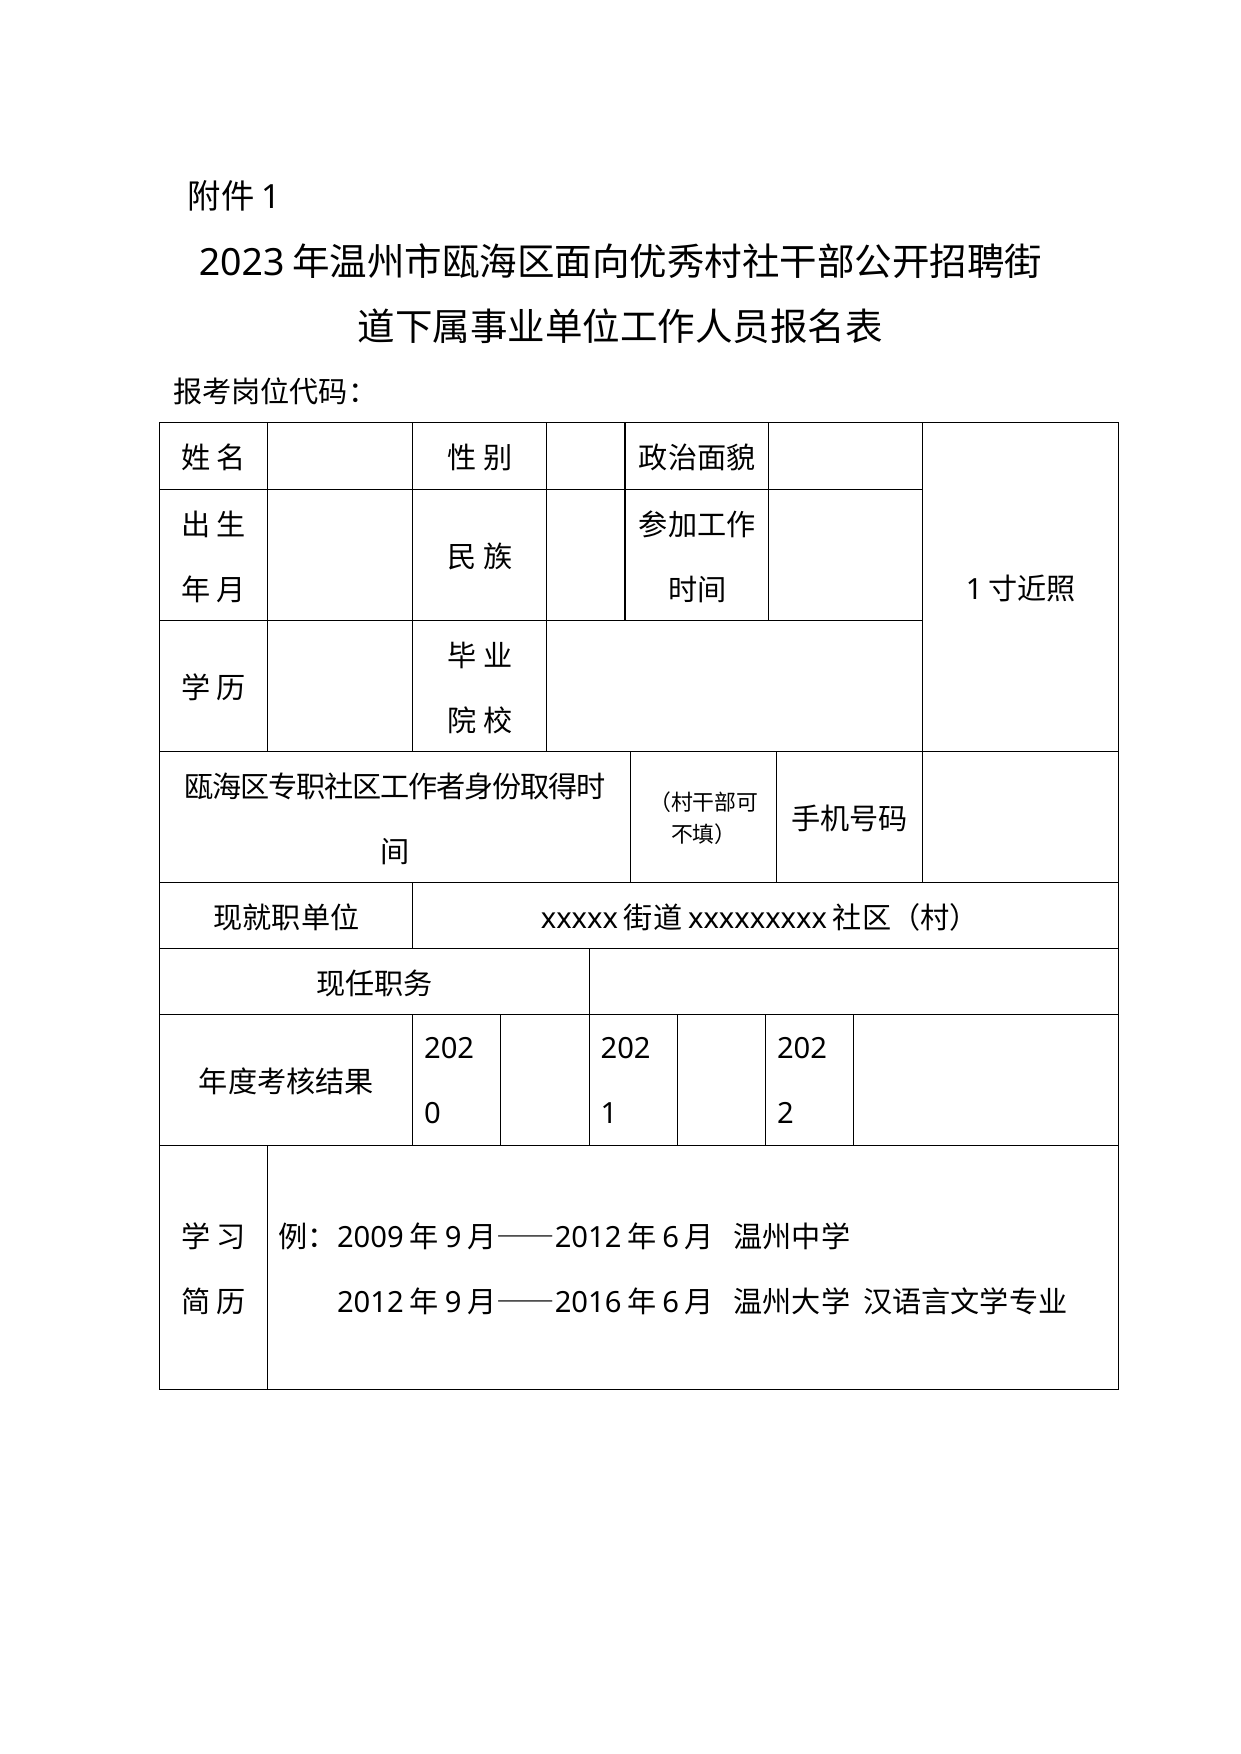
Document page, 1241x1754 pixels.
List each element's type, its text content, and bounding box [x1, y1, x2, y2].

table_cell xxxxx街道xxxxxxxxx社区（村） [413, 883, 1118, 948]
table_cell [268, 621, 412, 751]
table_header 政治面貌 [626, 423, 768, 489]
table_header [547, 423, 624, 489]
table_cell 手机号码 [777, 752, 922, 882]
table_cell [923, 752, 1118, 882]
table_cell 学 习 简 历 [160, 1146, 267, 1389]
text 2023年温州市瓯海区面向优秀村社干部公开招聘街道下属事业单位工作人员报名表 [187, 227, 1053, 357]
table_cell 参加工作 时间 [626, 490, 768, 620]
table_header [769, 423, 922, 489]
table_header 姓 名 [160, 423, 267, 489]
table_cell [547, 490, 624, 620]
table_cell 例：2009年9月——2012年6月 温州中学 2012年9月——2016年6月 温州大学 汉语言文学专业 [268, 1146, 1118, 1389]
table_cell [501, 1015, 589, 1145]
table_cell [547, 621, 922, 751]
table_cell [769, 490, 922, 620]
table_cell [854, 1015, 1118, 1145]
table_cell 现就职单位 [160, 883, 412, 948]
table_cell 瓯海区专职社区工作者身份取得时间 [160, 752, 630, 882]
text 报考岗位代码： [144, 357, 1053, 422]
table_cell [678, 1015, 765, 1145]
table_cell 2020 [413, 1015, 500, 1145]
table_cell 2022 [766, 1015, 853, 1145]
table_cell [268, 490, 412, 620]
table_cell 学 历 [160, 621, 267, 751]
table_cell 2021 [590, 1015, 677, 1145]
table_cell 出 生 年 月 [160, 490, 267, 620]
table_header [268, 423, 412, 489]
table_cell 年度考核结果 [160, 1015, 412, 1145]
text 附件1 [187, 162, 1053, 227]
table_header 1寸近照 [923, 423, 1118, 751]
table_cell [590, 949, 1118, 1014]
table_cell 毕 业 院 校 [413, 621, 546, 751]
table_cell 现任职务 [160, 949, 589, 1014]
table_header 性 别 [413, 423, 546, 489]
table_cell 民 族 [413, 490, 546, 620]
table_cell （村干部可不填） [631, 752, 776, 882]
